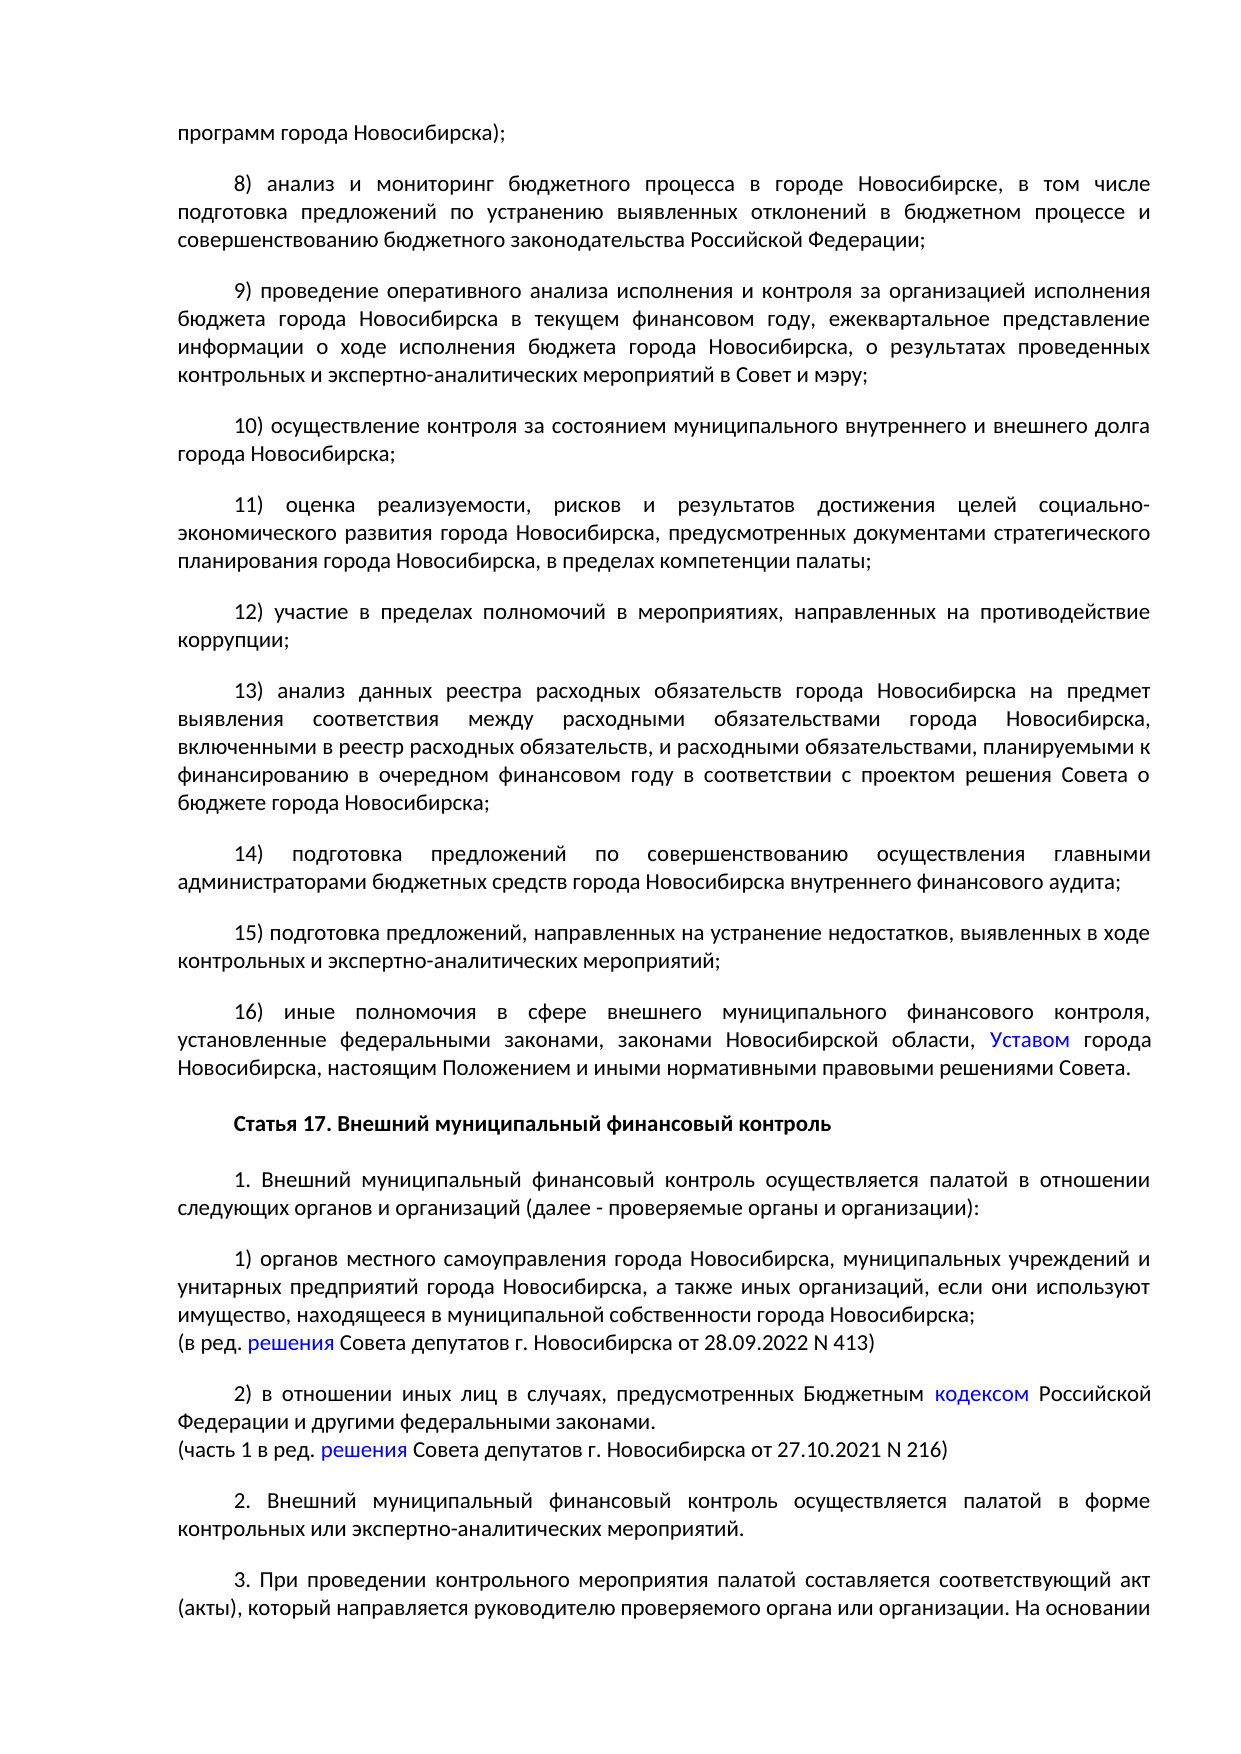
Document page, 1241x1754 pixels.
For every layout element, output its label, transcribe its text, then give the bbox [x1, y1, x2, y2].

text 2. Внешний муниципальный финансовый контроль осуществляется палатой в форме контрольных или экспертно-аналитических мероприятий. [177, 1486, 1152, 1542]
text 9) проведение оперативного анализа исполнения и контроля за организацией исполнения бюджета города Новосибирска в текущем финансовом году, ежеквартальное представление информации о ходе исполнения бюджета города Новосибирска, о результатах проведенных контрольных и экспертно-аналитических мероприятий в Совет и мэру; [177, 276, 1152, 388]
text 1. Внешний муниципальный финансовый контроль осуществляется палатой в отношении следующих органов и организаций (далее - проверяемые органы и организации): [177, 1165, 1152, 1221]
text 14) подготовка предложений по совершенствованию осуществления главными администраторами бюджетных средств города Новосибирска внутреннего финансового аудита; [177, 839, 1152, 895]
text (в ред. решения Совета депутатов г. Новосибирска от 28.09.2022 N 413) [177, 1328, 1152, 1356]
text (часть 1 в ред. решения Совета депутатов г. Новосибирска от 27.10.2021 N 216) [177, 1435, 1152, 1463]
text 11) оценка реализуемости, рисков и результатов достижения целей социально-экономического развития города Новосибирска, предусмотренных документами стратегического планирования города Новосибирска, в пределах компетенции палаты; [177, 490, 1152, 574]
text 13) анализ данных реестра расходных обязательств города Новосибирска на предмет выявления соответствия между расходными обязательствами города Новосибирска, включенными в реестр расходных обязательств, и расходными обязательствами, планируемыми к финансированию в очередном финансовом году в соответствии с проектом решения Совета о бюджете города Новосибирска; [177, 676, 1152, 816]
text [177, 118, 1152, 146]
text 2) в отношении иных лиц в случаях, предусмотренных Бюджетным кодексом Российской Федерации и другими федеральными законами. [177, 1379, 1152, 1435]
text 1) органов местного самоуправления города Новосибирска, муниципальных учреждений и унитарных предприятий города Новосибирска, а также иных организаций, если они используют имущество, находящееся в муниципальной собственности города Новосибирска; [177, 1244, 1152, 1328]
text 10) осуществление контроля за состоянием муниципального внутреннего и внешнего долга города Новосибирска; [177, 411, 1152, 467]
text 12) участие в пределах полномочий в мероприятиях, направленных на противодействие коррупции; [177, 597, 1152, 653]
text 16) иные полномочия в сфере внешнего муниципального финансового контроля, установленные федеральными законами, законами Новосибирской области, Уставом города Новосибирска, настоящим Положением и иными нормативными правовыми решениями Совета. [177, 997, 1152, 1081]
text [177, 1565, 1152, 1621]
title Статья 17. Внешний муниципальный финансовый контроль [177, 1109, 1152, 1137]
text 8) анализ и мониторинг бюджетного процесса в городе Новосибирске, в том числе подготовка предложений по устранению выявленных отклонений в бюджетном процессе и совершенствованию бюджетного законодательства Российской Федерации; [177, 169, 1152, 253]
text 15) подготовка предложений, направленных на устранение недостатков, выявленных в ходе контрольных и экспертно-аналитических мероприятий; [177, 918, 1152, 974]
